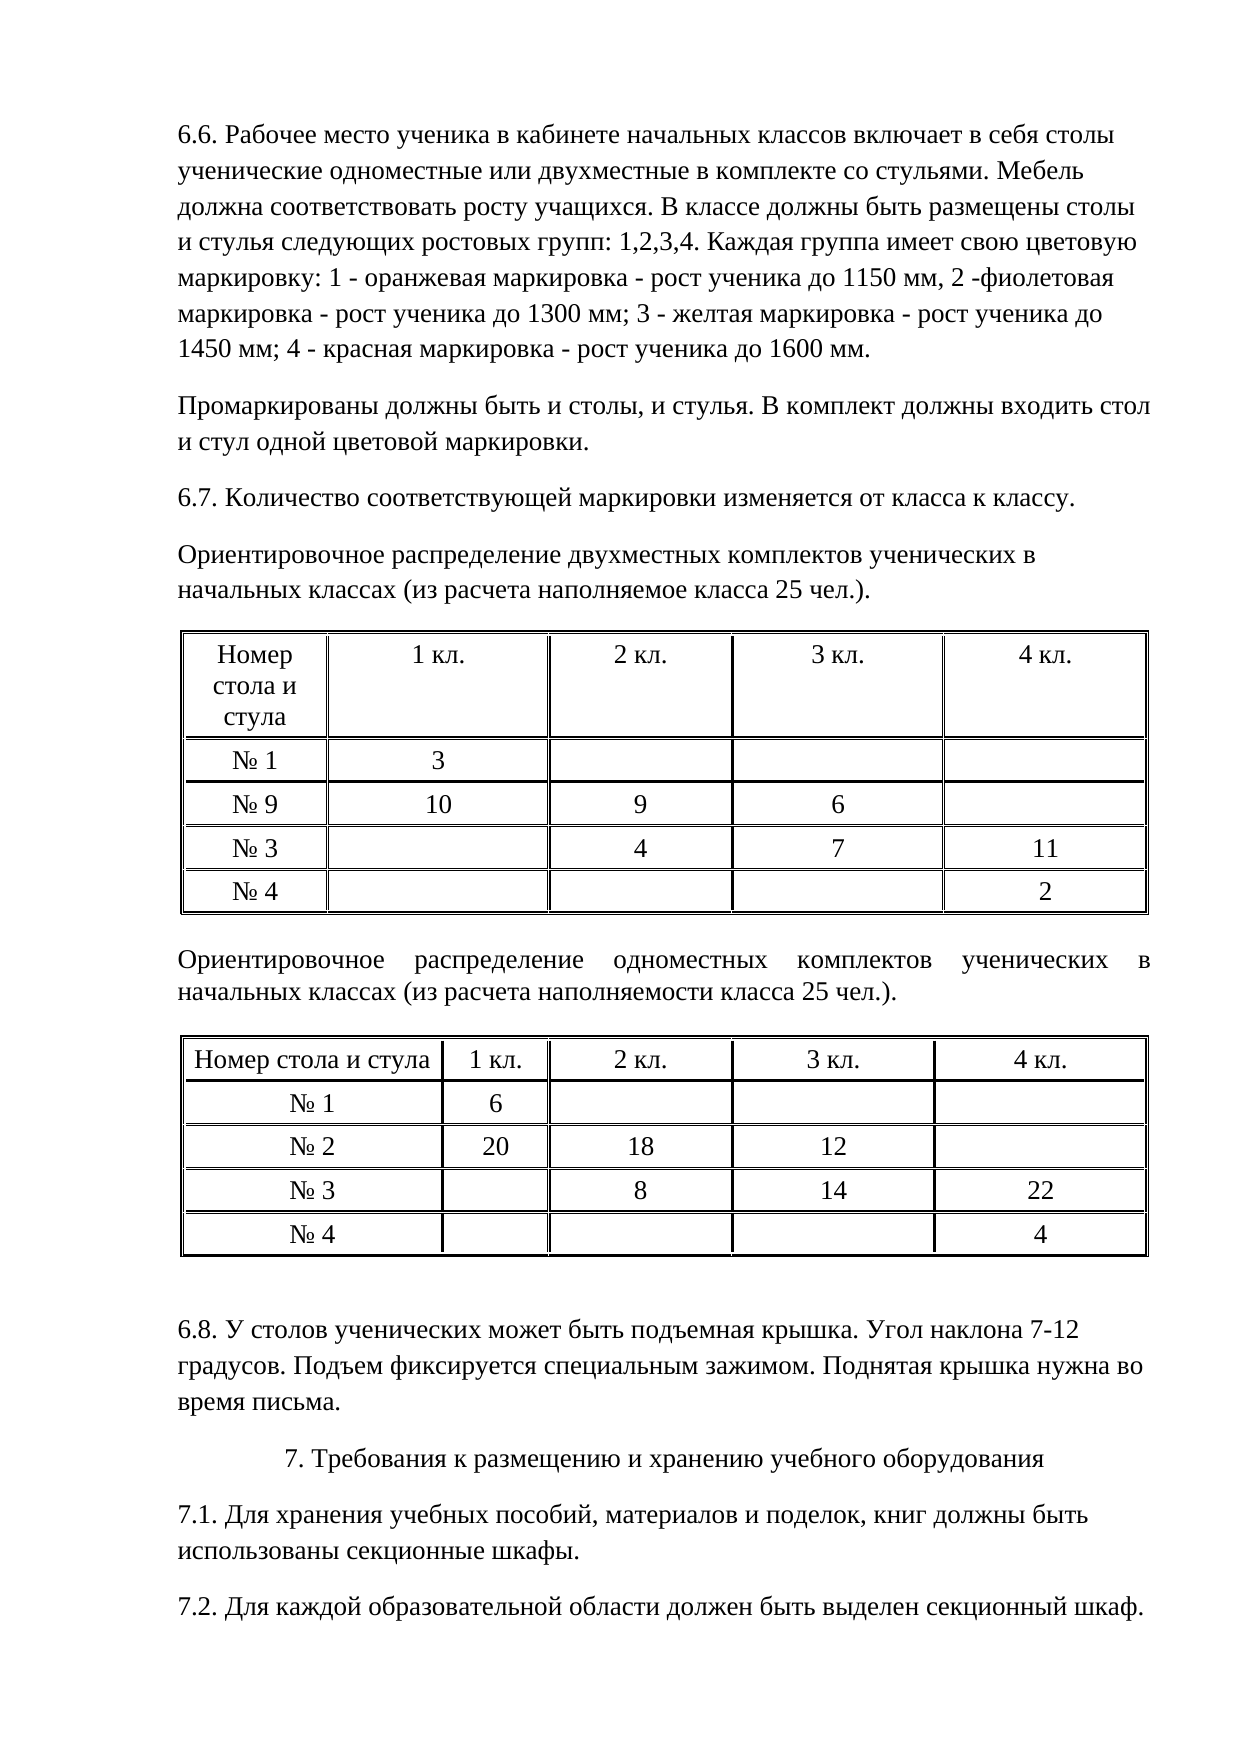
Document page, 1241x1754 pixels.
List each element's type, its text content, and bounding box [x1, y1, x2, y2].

table_header Номер стола и стула [184, 1039, 442, 1079]
table_cell № 2 [182, 1123, 442, 1166]
table_header 1 кл. [328, 632, 549, 736]
table_cell 22 [936, 1166, 1146, 1210]
table_cell [732, 871, 944, 911]
table_header 4 кл. [944, 634, 1145, 736]
table_cell 4 [934, 1210, 1146, 1254]
table_cell 2 [944, 868, 1146, 911]
text 6.8. У столов ученических может быть подъемная крышка. Угол наклона 7-12 градусов. Подъем фиксируется специальным зажимом. Поднятая крышка нужна во время письма. [177, 1314, 1152, 1416]
table_header 3 кл. [732, 634, 944, 736]
table_header 2 кл. [549, 1037, 732, 1079]
text Промаркированы должны быть и столы, и стулья. В комплект должны входить стол и стул одной цветовой маркировки. [177, 389, 1152, 456]
table_cell [551, 1082, 731, 1123]
table_header Номер стола и стула [184, 634, 327, 736]
text 6.6. Рабочее место ученика в кабинете начальных классов включает в себя столы ученические одноместные или двухместные в комплекте со стульями. Мебель должна соответствовать росту учащихся. В классе должны быть размещены столы и стулья следующих ростовых групп: 1,2,3,4. Каждая группа имеет свою цветовую маркировку: 1 - оранжевая маркировка - рост ученика до 1150 мм, 2 -фиолетовая маркировка - рост ученика до 1300 мм; 3 - желтая маркировка - рост ученика до 1450 мм; 4 - красная маркировка - рост ученика до 1600 мм. [177, 118, 1152, 364]
table_cell [442, 1210, 549, 1254]
text Ориентировочное распределение одноместных комплектов ученических в начальных классах (из расчета наполняемости класса 25 чел.). [177, 944, 1152, 1006]
table_cell 12 [734, 1126, 933, 1166]
table_header 2 кл. [549, 632, 732, 736]
table_cell [945, 736, 1146, 780]
text 7.2. Для каждой образовательной области должен быть выделен секционный шкаф. [177, 1591, 1152, 1622]
table_cell 7 [734, 827, 942, 867]
table_cell [549, 871, 732, 911]
table_cell [934, 1123, 1147, 1166]
table_cell [936, 1079, 1145, 1123]
table_cell 11 [944, 824, 1147, 867]
table_cell № 4 [184, 1210, 442, 1254]
table_cell 8 [551, 1170, 731, 1210]
table_cell [734, 1082, 933, 1123]
table_cell 20 [444, 1126, 547, 1166]
table_cell [732, 1214, 934, 1254]
table_cell [945, 780, 1145, 824]
table_cell [444, 1170, 547, 1210]
text 7. Требования к размещению и хранению учебного оборудования [177, 1442, 1152, 1473]
text 7.1. Для хранения учебных пособий, материалов и поделок, книг должны быть использованы секционные шкафы. [177, 1498, 1152, 1565]
table_cell 3 [329, 740, 547, 780]
table_cell № 1 [184, 1079, 441, 1123]
table_cell № 3 [182, 824, 327, 867]
table_header 4 кл. [934, 1039, 1145, 1079]
table_cell 6 [444, 1082, 547, 1123]
table_header 1 кл. [442, 1037, 549, 1079]
table_header 3 кл. [732, 1039, 934, 1079]
table_cell [329, 827, 547, 867]
table_cell [549, 1214, 732, 1254]
table_cell [551, 740, 731, 780]
table_cell 18 [551, 1126, 731, 1166]
table_cell № 9 [184, 780, 326, 824]
text Ориентировочное распределение двухместных комплектов ученических в начальных классах (из расчета наполняемое класса 25 чел.). [177, 538, 1152, 605]
table_cell 4 [551, 827, 731, 867]
table_cell 10 [329, 783, 547, 824]
table_cell № 1 [184, 736, 326, 780]
table_cell [734, 740, 942, 780]
table_cell 6 [734, 783, 942, 824]
table_cell № 4 [184, 868, 327, 911]
text 6.7. Количество соответствующей маркировки изменяется от класса к классу. [177, 481, 1152, 512]
table_cell 14 [734, 1170, 933, 1210]
table_cell [328, 868, 549, 911]
table_cell 9 [551, 783, 731, 824]
table_cell № 3 [184, 1166, 441, 1210]
